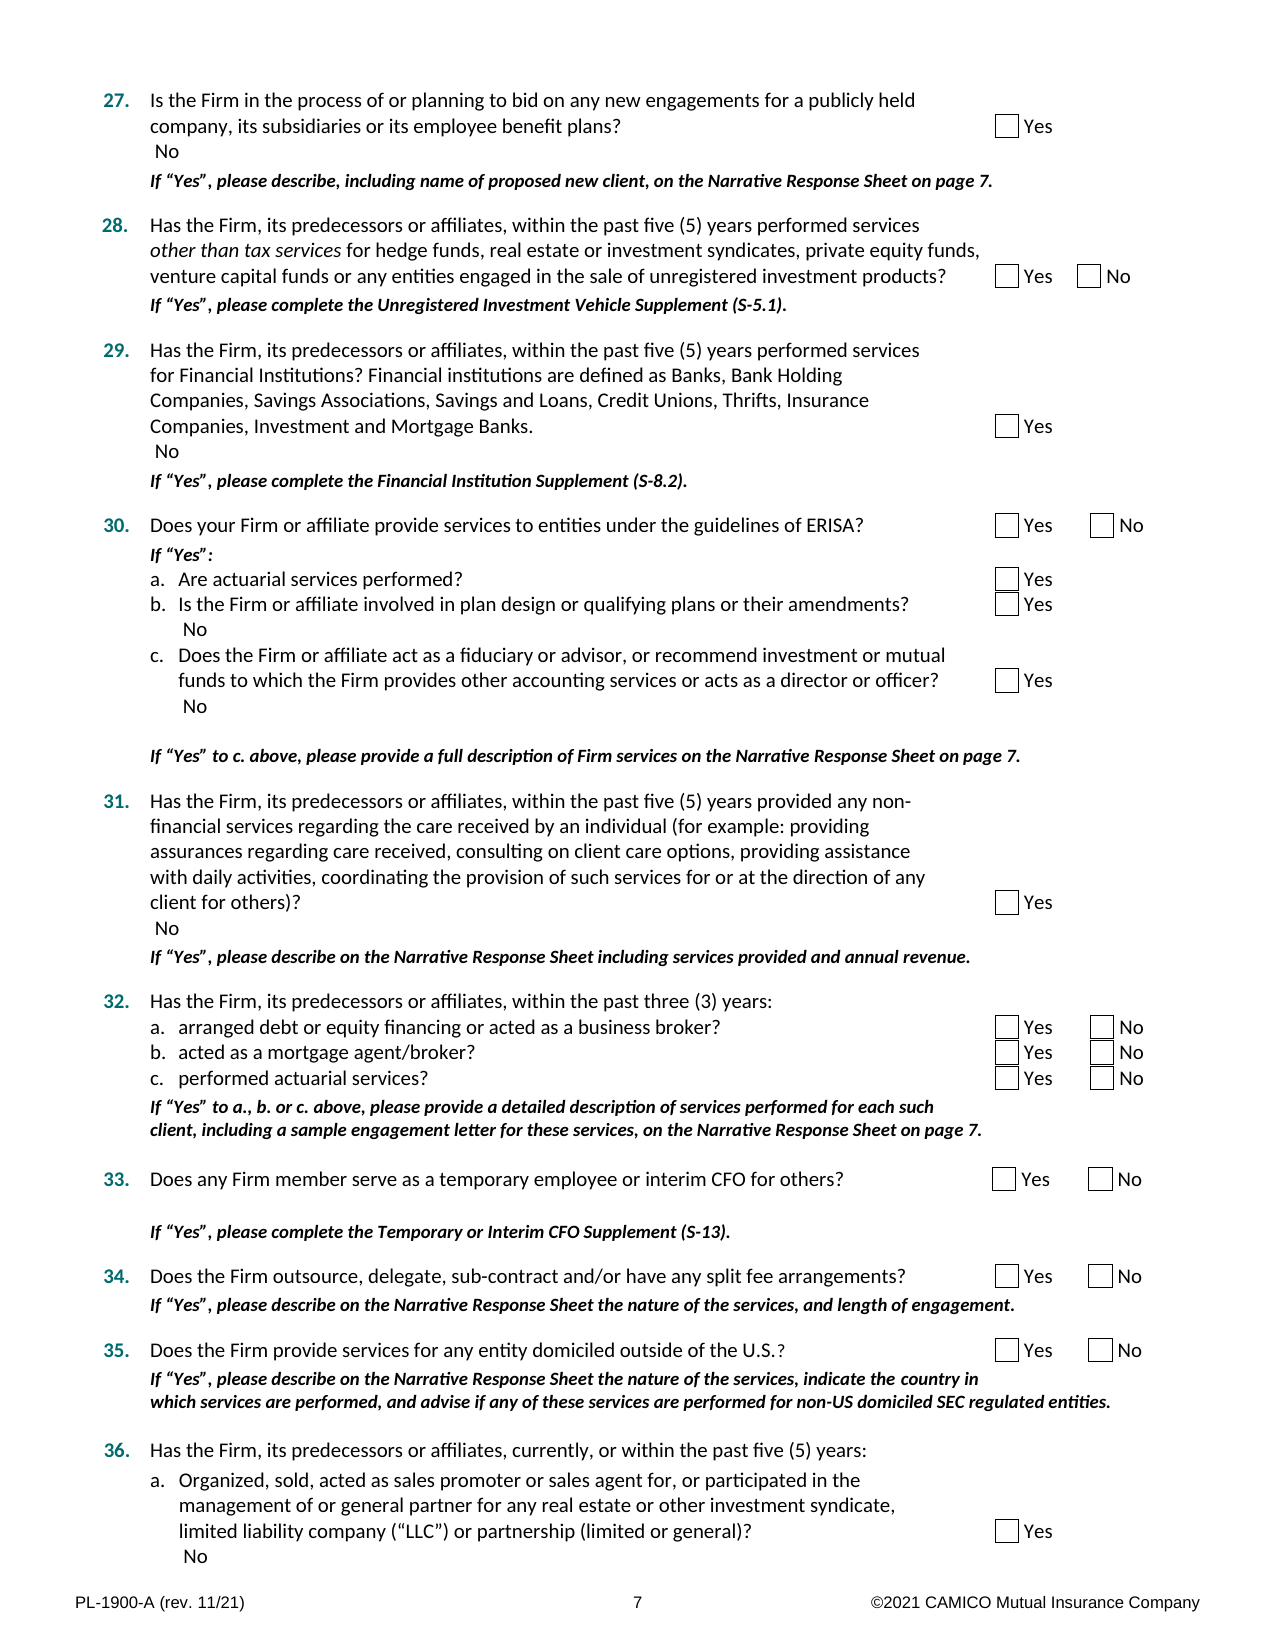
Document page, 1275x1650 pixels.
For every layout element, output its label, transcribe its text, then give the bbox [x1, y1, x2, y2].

text 30. Does your Firm or affiliate provide services to entities under the guidelines of ERISA? Yes No [103, 512, 1200, 538]
text If “Yes”, please describe, including name of proposed new client, on the Narrative Response Sheet on page 7. [103, 169, 1200, 192]
text a. arranged debt or equity financing or acted as a business broker? Yes No [150, 1014, 1200, 1039]
text a. Organized, sold, acted as sales promoter or sales agent for, or participated in the management of or general partner for any real estate or other investment syndicate, limited liability company (“LLC”) or partnership (limited or general)? Yes No [150, 1467, 946, 1569]
text 31. Has the Firm, its predecessors or affiliates, within the past five (5) years provided any non-financial services regarding the care received by an individual (for example: providing assurances regarding care received, consulting on client care options, providing assistance with daily activities, coordinating the provision of such services for or at the direction of any client for others)? Yes No [103, 788, 947, 940]
text If “Yes”, please describe on the Narrative Response Sheet the nature of the services, and length of engagement. [103, 1294, 1200, 1317]
text If “Yes” to a., b. or c. above, please provide a detailed description of services performed for each such client, including a sample engagement letter for these services, on the Narrative Response Sheet on page 7. [150, 1095, 984, 1141]
text c. performed actuarial services? Yes No [150, 1065, 1200, 1090]
text 33. Does any Firm member serve as a temporary employee or interim CFO for others? Yes No [103, 1166, 1200, 1220]
text b. acted as a mortgage agent/broker? Yes No [150, 1039, 1200, 1065]
text 32. Has the Firm, its predecessors or affiliates, within the past three (3) years: [103, 989, 1200, 1014]
text If “Yes”: [150, 543, 1200, 566]
text 35. Does the Firm provide services for any entity domiciled outside of the U.S.? Yes No [103, 1337, 1200, 1362]
text 29. Has the Firm, its predecessors or affiliates, within the past five (5) years performed services for Financial Institutions? Financial institutions are defined as Banks, Bank Holding Companies, Savings Associations, Savings and Loans, Credit Unions, Thrifts, Insurance Companies, Investment and Mortgage Banks. Yes No [103, 337, 947, 464]
text 36. Has the Firm, its predecessors or affiliates, currently, or within the past five (5) years: [103, 1438, 1200, 1463]
text 34. Does the Firm outsource, delegate, sub-contract and/or have any split fee arrangements? Yes No [103, 1263, 1200, 1288]
text company, its subsidiaries or its employee benefit plans? Yes No [103, 113, 947, 164]
text If “Yes” to c. above, please provide a full description of Firm services on the Narrative Response Sheet on page 7. [103, 744, 1200, 767]
text 28. Has the Firm, its predecessors or affiliates, within the past five (5) years performed services other than tax services for hedge funds, real estate or investment syndicates, private equity funds, venture capital funds or any entities engaged in the sale of unregistered investment products? Yes No [102, 212, 1200, 288]
text If “Yes”, please describe on the Narrative Response Sheet including services provided and annual revenue. [103, 945, 1200, 968]
text If “Yes”, please complete the Unregistered Investment Vehicle Supplement (S-5.1). [103, 294, 1200, 317]
text If “Yes”, please describe on the Narrative Response Sheet the nature of the services, indicate the country in which services are performed, and advise if any of these services are performed for non-US domiciled SEC regulated entities. [150, 1367, 1200, 1413]
text b. Is the Firm or affiliate involved in plan design or qualifying plans or their amendments? Yes No [150, 591, 947, 642]
text a. Are actuarial services performed? Yes No [150, 566, 947, 591]
text 27. Is the Firm in the process of or planning to bid on any new engagements for a publicly held [103, 88, 947, 113]
text If “Yes”, please complete the Financial Institution Supplement (S-8.2). [103, 469, 1200, 492]
text If “Yes”, please complete the Temporary or Interim CFO Supplement (S-13). [103, 1220, 1200, 1243]
text c. Does the Firm or affiliate act as a fiduciary or advisor, or recommend investment or mutual funds to which the Firm provides other accounting services or acts as a director or officer? Yes No [150, 642, 947, 718]
